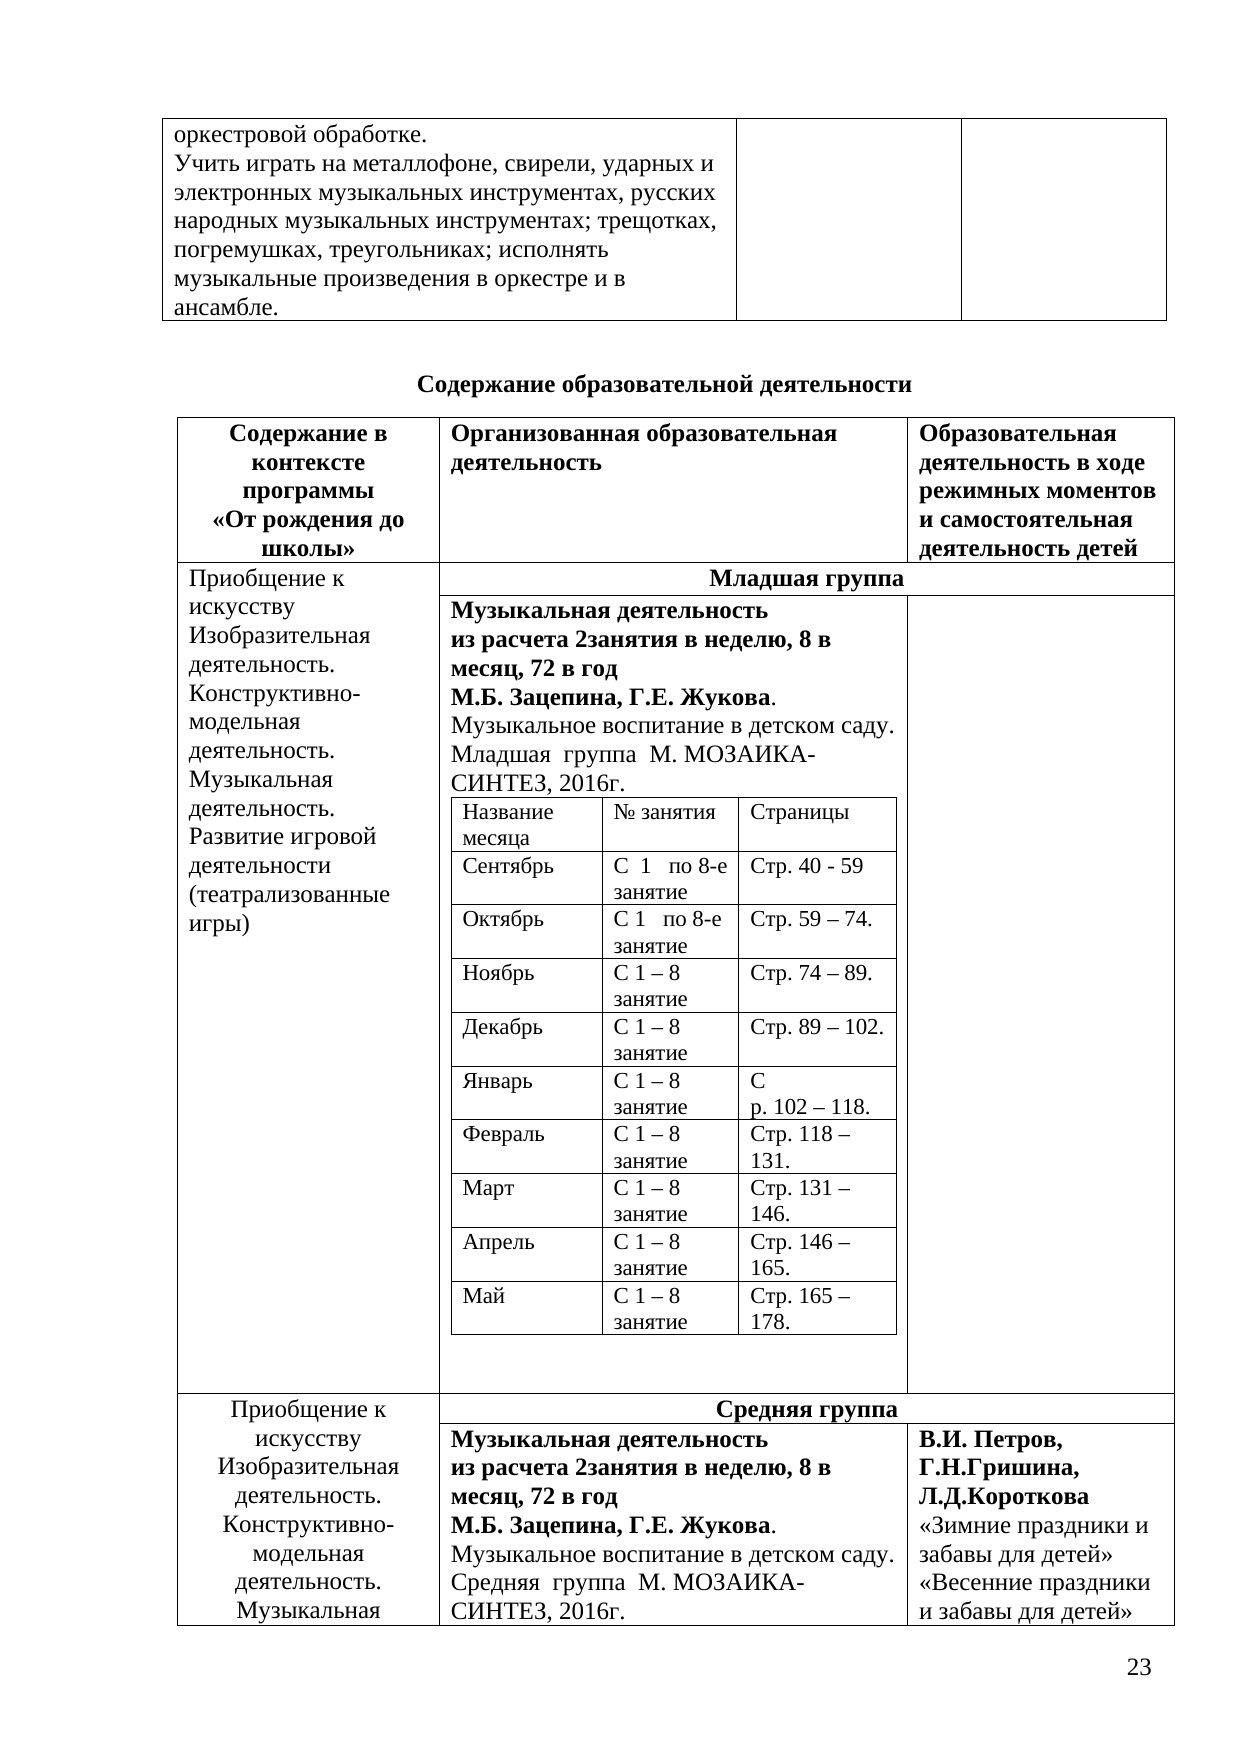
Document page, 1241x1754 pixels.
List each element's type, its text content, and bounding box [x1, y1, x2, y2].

table_header Организованная образовательная деятельность [440, 418, 907, 562]
table_header Содержание в контексте программы «От рождения до школы» [178, 418, 439, 562]
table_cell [908, 1424, 1174, 1625]
table_cell Приобщение к искусству Изобразительная деятельность. Конструктивно-модельная деятельность. Музыкальная деятельность. Развитие игровой деятельности (театрализованные игры) [178, 1394, 439, 1625]
table_cell Музыкальная деятельность из расчета 2занятия в неделю, 8 в месяц, 72 в год М.Б. Зацепина, Г.Е. Жукова. Музыкальное воспитание в детском саду. Младшая группа М. МОЗАИКА-СИНТЕЗ, 2016г. [440, 596, 907, 1393]
text Содержание образовательной деятельности [177, 369, 1152, 398]
table_header Образовательная деятельность в ходе режимных моментов и самостоятельная деятельность детей [908, 418, 1174, 562]
table_cell [908, 596, 1174, 1393]
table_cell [737, 119, 961, 320]
table_cell Средняя группа [440, 1394, 1174, 1423]
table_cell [163, 119, 736, 320]
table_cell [440, 1424, 907, 1625]
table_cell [962, 119, 1166, 320]
table_cell Приобщение к искусству Изобразительная деятельность. Конструктивно-модельная деятельность. Музыкальная деятельность. Развитие игровой деятельности (театрализованные игры) [178, 563, 439, 1393]
table_cell Младшая группа [440, 563, 1174, 594]
